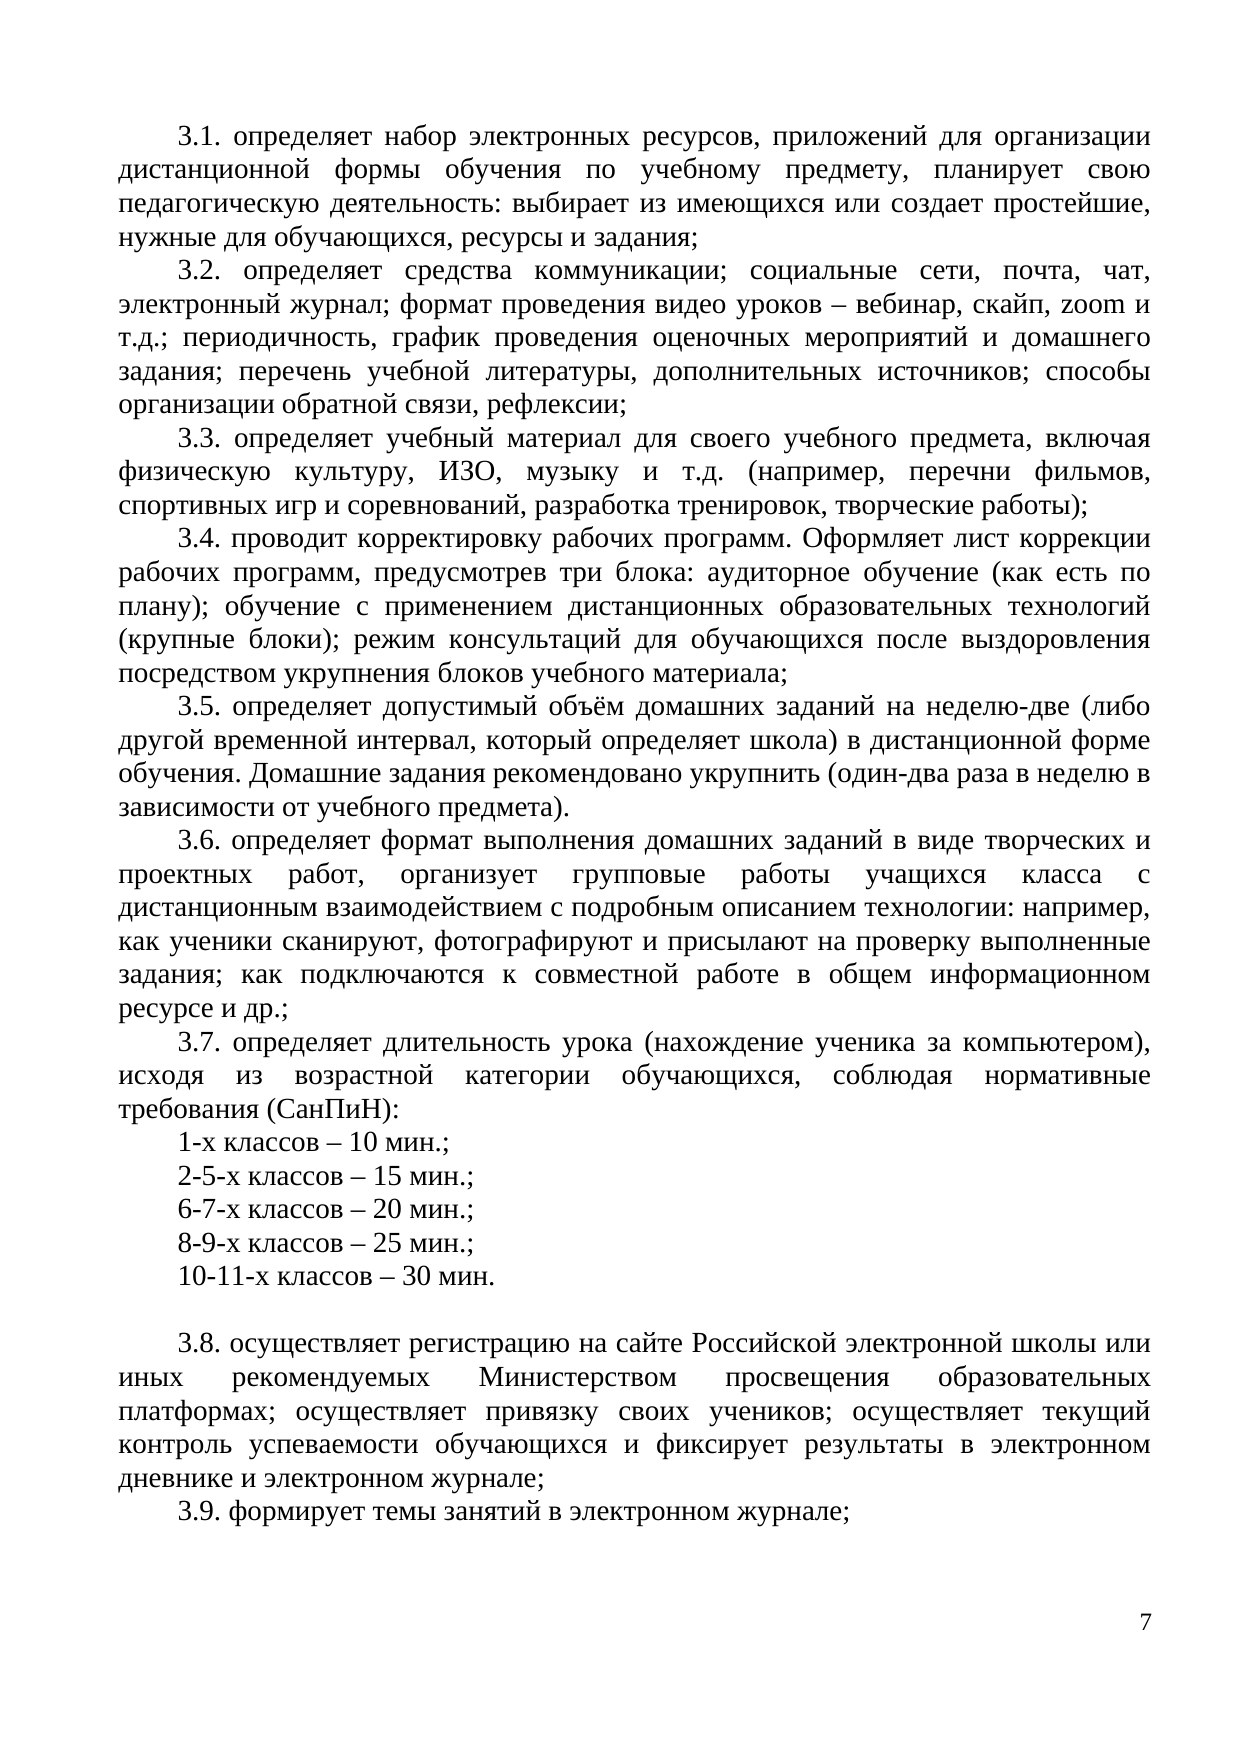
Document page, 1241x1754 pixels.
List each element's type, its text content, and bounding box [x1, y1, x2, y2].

list 3.3. определяет учебный материал для своего учебного предмета, включая физическую культуру, ИЗО, музыку и т.д. (например, перечни фильмов, спортивных игр и соревнований, разработка тренировок, творческие работы); [118, 420, 1152, 521]
list 3.7. определяет длительность урока (нахождение ученика за компьютером), исходя из возрастной категории обучающихся, соблюдая нормативные требования (СанПиН): [118, 1024, 1152, 1124]
list 1-х классов – 10 мин.; [118, 1124, 1152, 1158]
list 3.5. определяет допустимый объём домашних заданий на неделю-две (либо другой временной интервал, который определяет школа) в дистанционной форме обучения. Домашние задания рекомендовано укрупнить (один-два раза в неделю в зависимости от учебного предмета). [118, 688, 1152, 822]
list 3.4. проводит корректировку рабочих программ. Оформляет лист коррекции рабочих программ, предусмотрев три блока: аудиторное обучение (как есть по плану); обучение с применением дистанционных образовательных технологий (крупные блоки); режим консультаций для обучающихся после выздоровления посредством укрупнения блоков учебного материала; [118, 521, 1152, 688]
list 3.6. определяет формат выполнения домашних заданий в виде творческих и проектных работ, организует групповые работы учащихся класса с дистанционным взаимодействием с подробным описанием технологии: например, как ученики сканируют, фотографируют и присылают на проверку выполненные задания; как подключаются к совместной работе в общем информационном ресурсе и др.; [118, 822, 1152, 1024]
list 8-9-х классов – 25 мин.; [118, 1225, 1152, 1258]
list 3.1. определяет набор электронных ресурсов, приложений для организации дистанционной формы обучения по учебному предмету, планирует свою педагогическую деятельность: выбирает из имеющихся или создает простейшие, нужные для обучающихся, ресурсы и задания; [118, 118, 1152, 252]
list 2-5-х классов – 15 мин.; [118, 1158, 1152, 1191]
list 3.9. формирует темы занятий в электронном журнале; [118, 1493, 1152, 1527]
list 10-11-х классов – 30 мин. [118, 1258, 1152, 1292]
list 6-7-х классов – 20 мин.; [118, 1191, 1152, 1225]
list 3.8. осуществляет регистрацию на сайте Российской электронной школы или иных рекомендуемых Министерством просвещения образовательных платформах; осуществляет привязку своих учеников; осуществляет текущий контроль успеваемости обучающихся и фиксирует результаты в электронном дневнике и электронном журнале; [118, 1326, 1152, 1493]
list 3.2. определяет средства коммуникации; социальные сети, почта, чат, электронный журнал; формат проведения видео уроков – вебинар, скайп, zoom и т.д.; периодичность, график проведения оценочных мероприятий и домашнего задания; перечень учебной литературы, дополнительных источников; способы организации обратной связи, рефлексии; [118, 252, 1152, 420]
